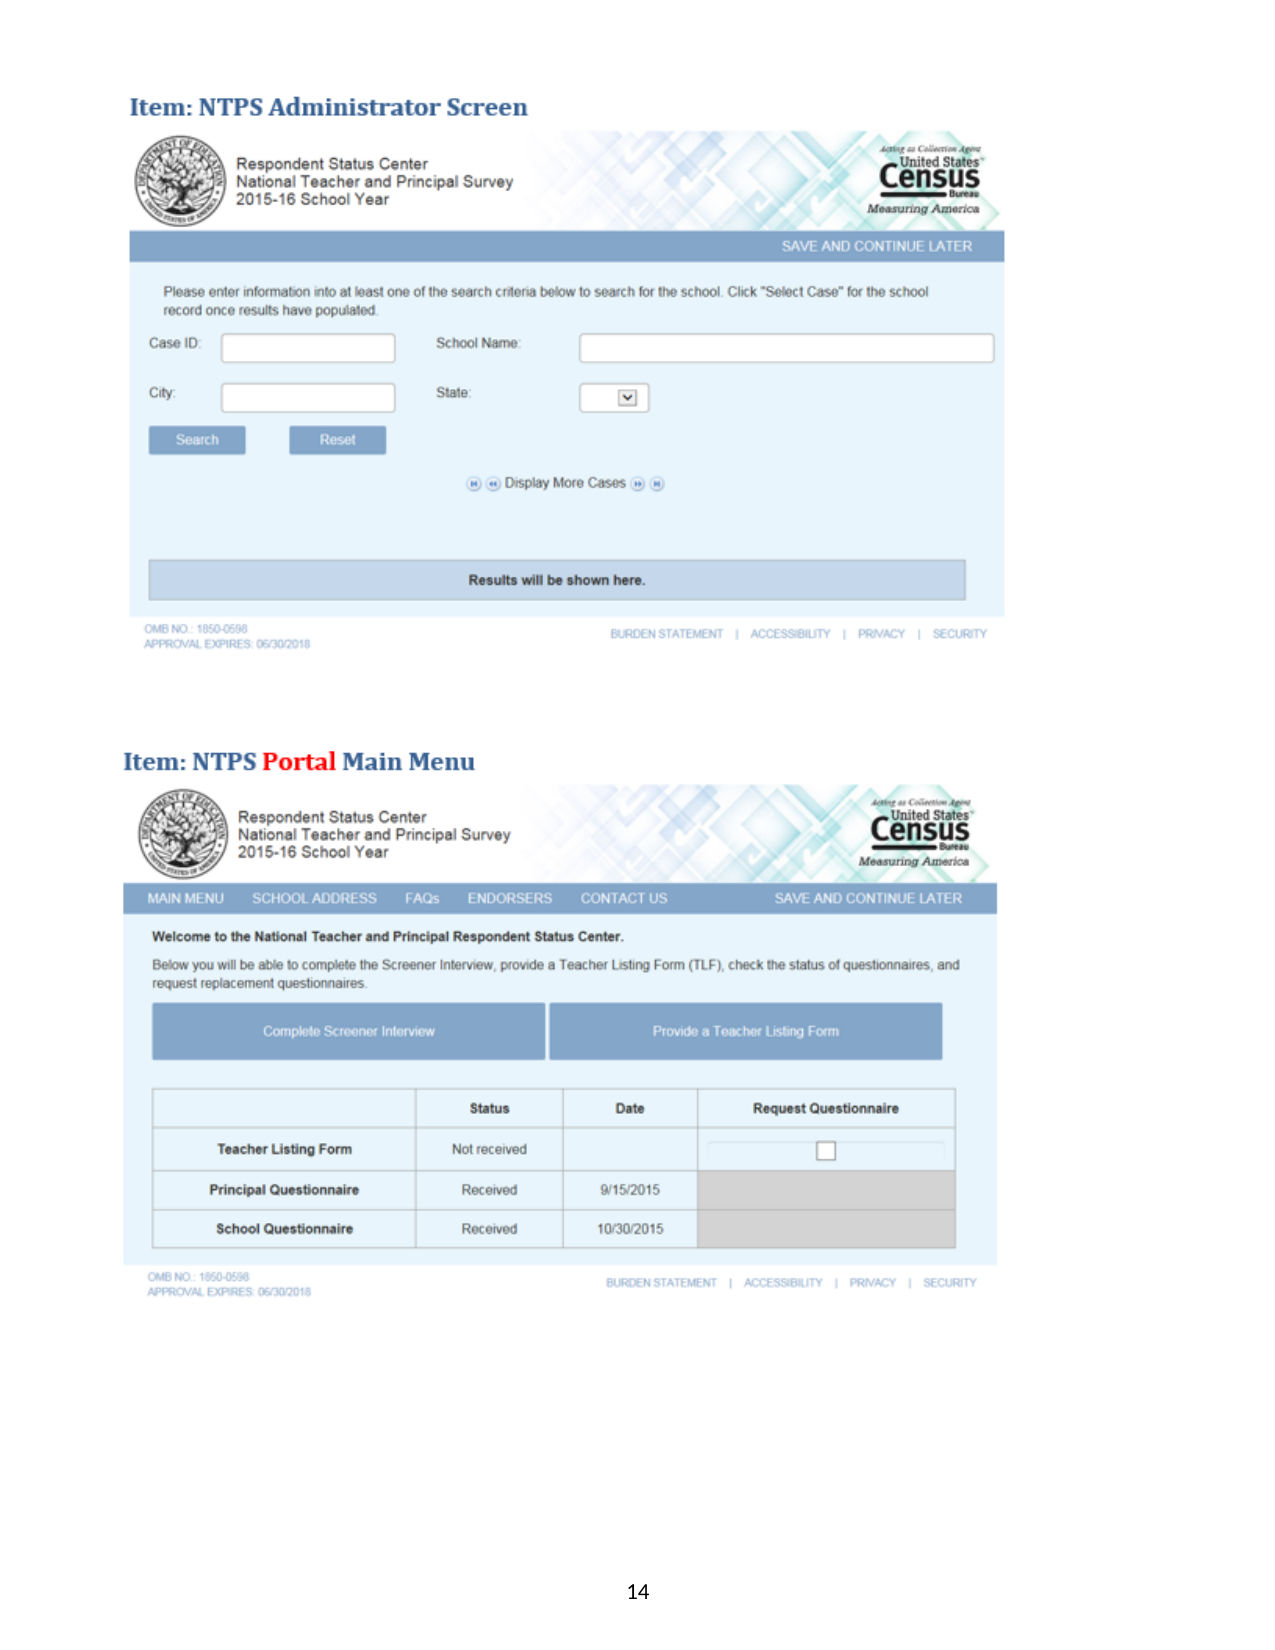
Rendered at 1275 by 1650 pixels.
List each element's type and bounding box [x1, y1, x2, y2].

picture [97, 83, 1036, 662]
picture [97, 739, 1027, 1302]
